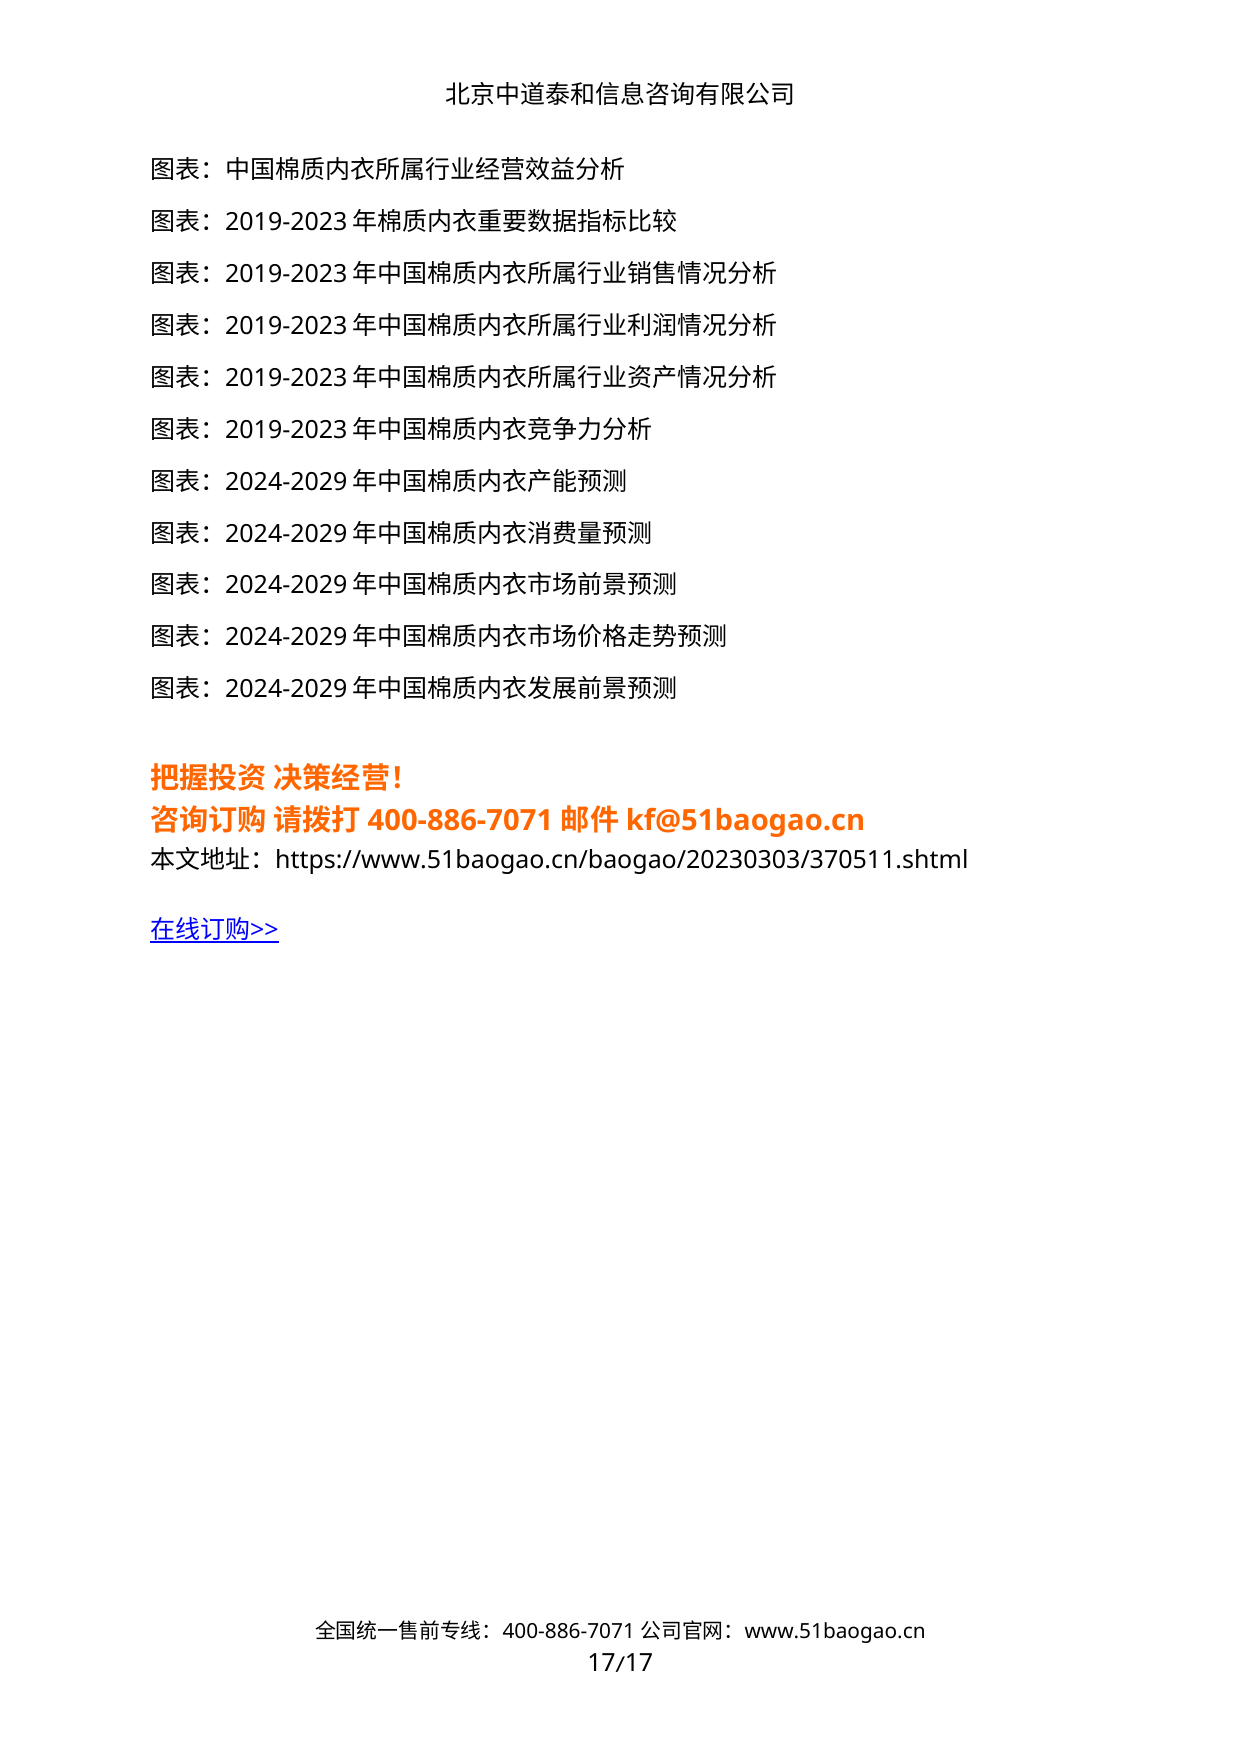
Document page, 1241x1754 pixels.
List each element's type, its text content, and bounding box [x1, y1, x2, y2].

text 图表：中国棉质内衣所属行业经营效益分析 [150, 150, 1090, 186]
text 图表：2024-2029年中国棉质内衣市场前景预测 [150, 565, 1090, 601]
text 图表：2019-2023年棉质内衣重要数据指标比较 [150, 202, 1090, 238]
text 图表：2024-2029年中国棉质内衣消费量预测 [150, 513, 1090, 549]
text 图表：2019-2023年中国棉质内衣所属行业利润情况分析 [150, 306, 1090, 342]
text 图表：2019-2023年中国棉质内衣所属行业资产情况分析 [150, 357, 1090, 394]
text 把握投资 决策经营！咨询订购 请拨打 400-886-7071 邮件 kf@51baogao.cn本文地址：https://www.51baogao.cn/baogao/20230303/370511.shtml [150, 721, 1090, 876]
text 图表：2024-2029年中国棉质内衣产能预测 [150, 461, 1090, 497]
text 在线订购>> [150, 876, 1090, 946]
text 图表：2024-2029年中国棉质内衣发展前景预测 [150, 669, 1090, 705]
text 图表：2024-2029年中国棉质内衣市场价格走势预测 [150, 617, 1090, 653]
text 图表：2019-2023年中国棉质内衣竞争力分析 [150, 409, 1090, 446]
text 图表：2019-2023年中国棉质内衣所属行业销售情况分析 [150, 254, 1090, 290]
